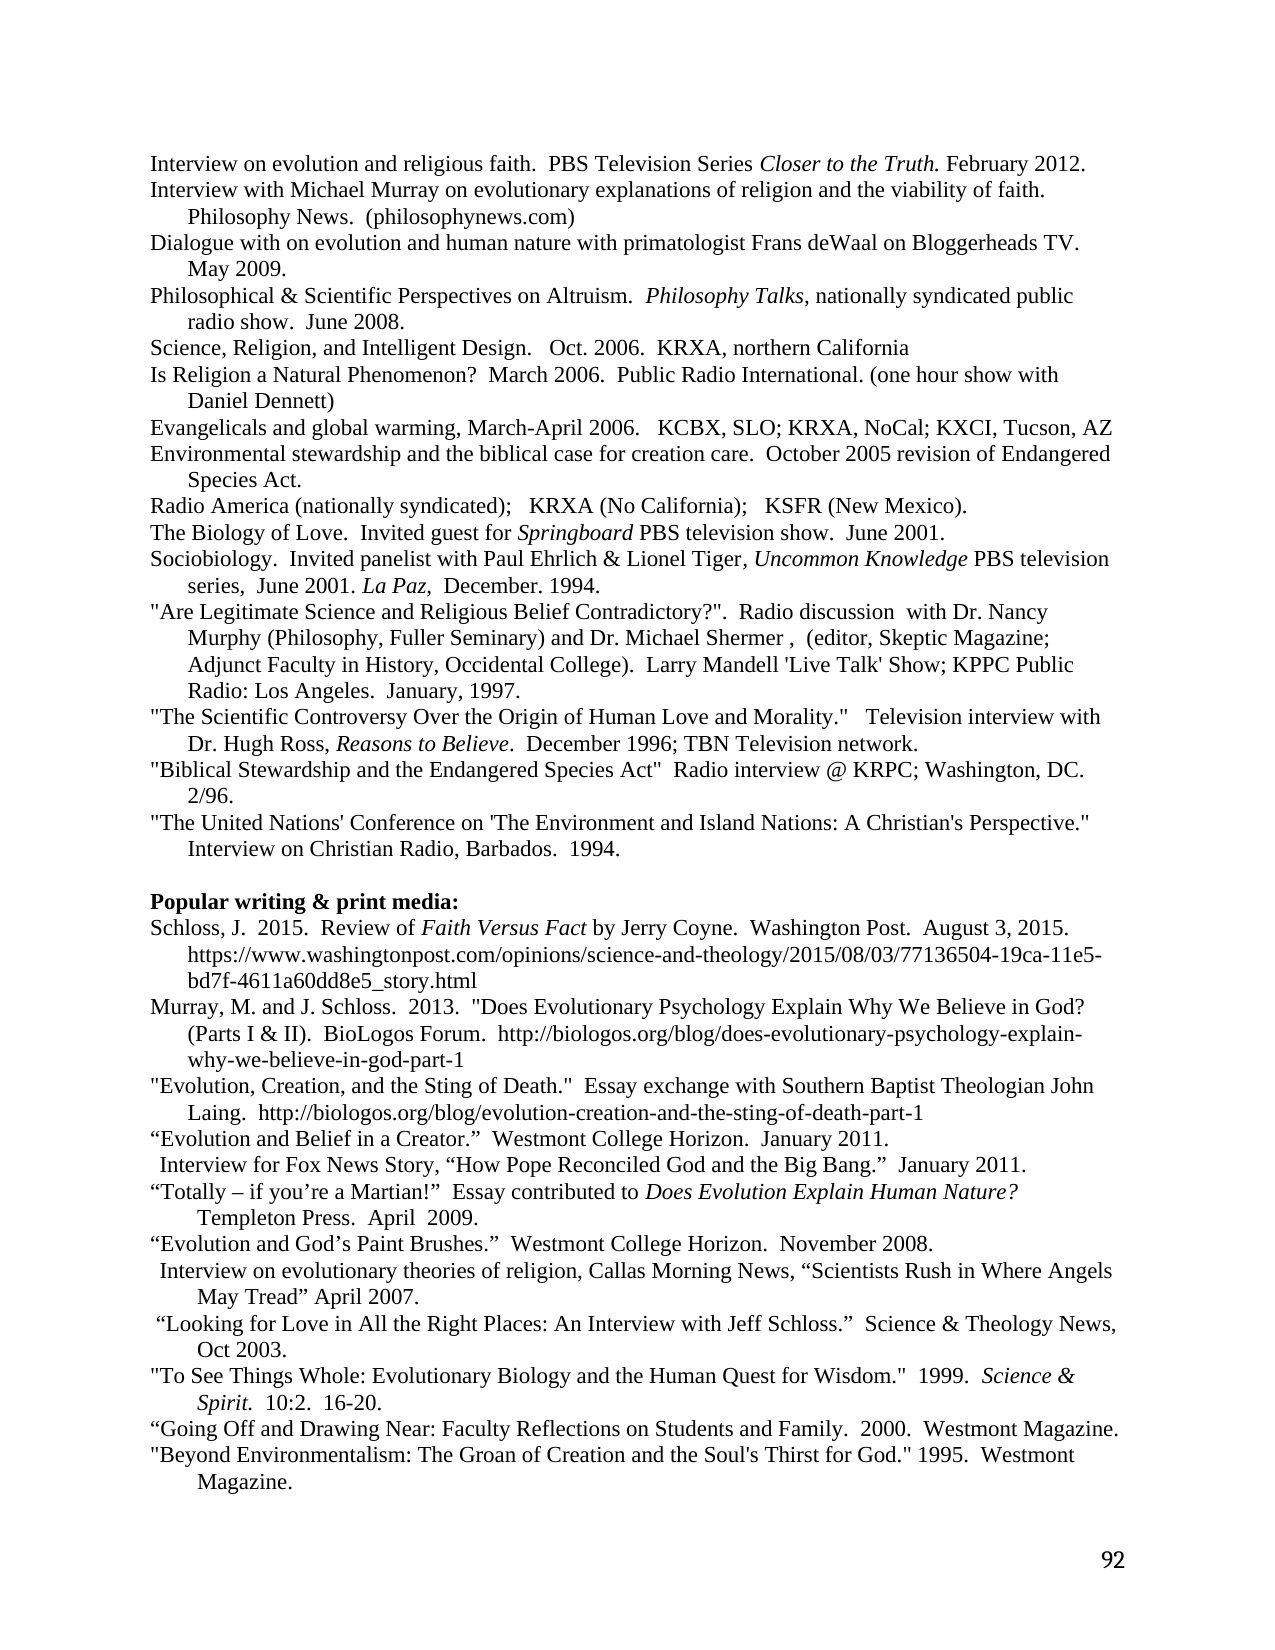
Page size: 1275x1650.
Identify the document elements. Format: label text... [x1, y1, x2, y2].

text Sociobiology. Invited panelist with Paul Ehrlich & Lionel Tiger, Uncommon Knowledge PBS television series, June 2001. La Paz, December. 1994. [150, 545, 1125, 598]
text "Evolution, Creation, and the Sting of Death." Essay exchange with Southern Baptist Theologian John Laing. http://biologos.org/blog/evolution-creation-and-the-sting-of-death-part-1 [150, 1072, 1125, 1125]
text “Going Off and Drawing Near: Faculty Reflections on Students and Family. 2000. Westmont Magazine. [150, 1415, 1125, 1441]
text Interview with Michael Murray on evolutionary explanations of religion and the viability of faith. Philosophy News. (philosophynews.com) [150, 176, 1125, 229]
text "Are Legitimate Science and Religious Belief Contradictory?". Radio discussion with Dr. Nancy Murphy (Philosophy, Fuller Seminary) and Dr. Michael Shermer , (editor, Skeptic Magazine; Adjunct Faculty in History, Occidental College). Larry Mandell 'Live Talk' Show; KPPC Public Radio: Los Angeles. January, 1997. [150, 598, 1125, 703]
text Radio America (nationally syndicated); KRXA (No California); KSFR (New Mexico). [150, 493, 1125, 519]
text "Biblical Stewardship and the Endangered Species Act" Radio interview @ KRPC; Washington, DC. 2/96. [150, 756, 1125, 809]
text “Evolution and God’s Paint Brushes.” Westmont College Horizon. November 2008. [150, 1231, 1125, 1257]
text “Totally – if you’re a Martian!” Essay contributed to Does Evolution Explain Human Nature? Templeton Press. April 2009. [150, 1178, 1125, 1231]
text “Looking for Love in All the Right Places: An Interview with Jeff Schloss.” Science & Theology News, Oct 2003. [150, 1309, 1125, 1362]
text Interview on evolution and religious faith. PBS Television Series Closer to the Truth. February 2012. [150, 150, 1125, 176]
text Popular writing & print media: [150, 888, 1125, 914]
text Evangelicals and global warming, March-April 2006. KCBX, SLO; KRXA, NoCal; KXCI, Tucson, AZ [150, 413, 1125, 440]
text Schloss, J. 2015. Review of Faith Versus Fact by Jerry Coyne. Washington Post. August 3, 2015. https://www.washingtonpost.com/opinions/science-and-theology/2015/08/03/77136504-19ca-11e5-bd7f-4611a60dd8e5_story.html [150, 914, 1125, 993]
text "The United Nations' Conference on 'The Environment and Island Nations: A Christian's Perspective." Interview on Christian Radio, Barbados. 1994. [150, 809, 1125, 862]
text "Beyond Environmentalism: The Groan of Creation and the Soul's Thirst for God." 1995. Westmont Magazine. [150, 1441, 1125, 1494]
text Science, Religion, and Intelligent Design. Oct. 2006. KRXA, northern California [150, 334, 1125, 361]
text "The Scientific Controversy Over the Origin of Human Love and Morality." Television interview with Dr. Hugh Ross, Reasons to Believe. December 1996; TBN Television network. [150, 703, 1125, 756]
text “Evolution and Belief in a Creator.” Westmont College Horizon. January 2011. [150, 1125, 1125, 1151]
text Philosophical & Scientific Perspectives on Altruism. Philosophy Talks, nationally syndicated public radio show. June 2008. [150, 282, 1125, 334]
text "To See Things Whole: Evolutionary Biology and the Human Quest for Wisdom." 1999. Science & Spirit. 10:2. 16-20. [150, 1362, 1125, 1415]
text Interview on evolutionary theories of religion, Callas Morning News, “Scientists Rush in Where Angels May Tread” April 2007. [159, 1257, 1125, 1309]
text Environmental stewardship and the biblical case for creation care. October 2005 revision of Endangered Species Act. [150, 440, 1125, 493]
text Dialogue with on evolution and human nature with primatologist Frans deWaal on Bloggerheads TV. May 2009. [150, 229, 1125, 282]
text Murray, M. and J. Schloss. 2013. "Does Evolutionary Psychology Explain Why We Believe in God? (Parts I & II). BioLogos Forum. http://biologos.org/blog/does-evolutionary-psychology-explain-why-we-believe-in-god-part-1 [150, 993, 1125, 1072]
text The Biology of Love. Invited guest for Springboard PBS television show. June 2001. [150, 519, 1125, 545]
text Is Religion a Natural Phenomenon? March 2006. Public Radio International. (one hour show with Daniel Dennett) [150, 361, 1125, 413]
text Interview for Fox News Story, “How Pope Reconciled God and the Big Bang.” January 2011. [159, 1151, 1125, 1178]
